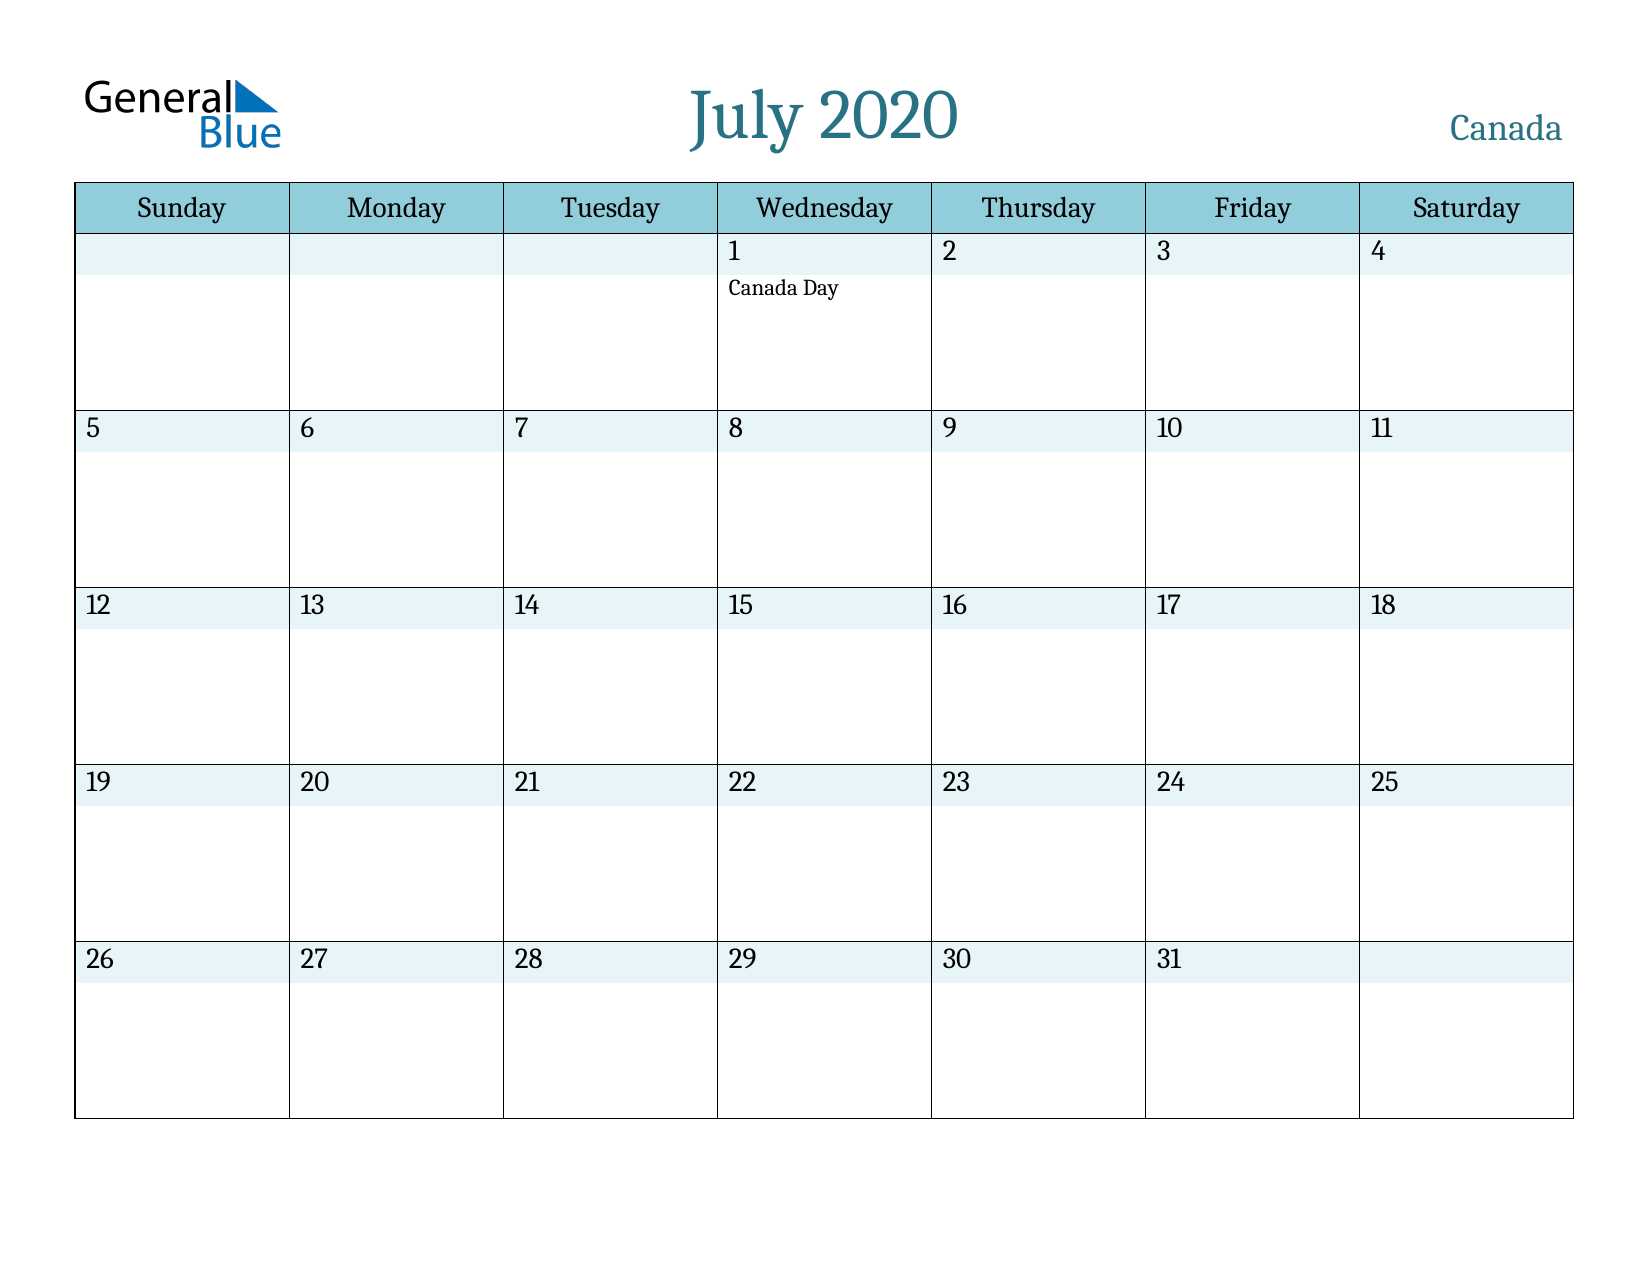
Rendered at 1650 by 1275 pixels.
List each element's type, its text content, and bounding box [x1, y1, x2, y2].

table_cell [504, 234, 717, 275]
table_cell [1146, 983, 1359, 1118]
table_cell [1360, 806, 1573, 941]
table_cell 21 [504, 765, 717, 806]
table_cell [290, 452, 503, 587]
table_cell 3 [1146, 234, 1359, 275]
table_cell 25 [1360, 765, 1573, 806]
table_cell [1146, 452, 1359, 587]
table_cell 12 [76, 588, 289, 629]
table_cell [504, 806, 717, 941]
table_cell 13 [290, 588, 503, 629]
table_cell [932, 275, 1145, 410]
table_cell [1146, 806, 1359, 941]
table_cell [1146, 275, 1359, 410]
table_cell [1360, 942, 1573, 983]
table_cell [504, 452, 717, 587]
table_cell 15 [718, 588, 931, 629]
table_cell [76, 629, 289, 764]
table_cell [504, 629, 717, 764]
table_cell 20 [290, 765, 503, 806]
table_cell 5 [76, 411, 289, 452]
table_cell [1360, 983, 1573, 1118]
table_cell 11 [1360, 411, 1573, 452]
table_cell 8 [718, 411, 931, 452]
table_cell [76, 452, 289, 587]
table_cell 30 [932, 942, 1145, 983]
table_cell [718, 629, 931, 764]
table_cell [718, 452, 931, 587]
table_cell 26 [76, 942, 289, 983]
table_cell Sunday [76, 183, 289, 233]
table_cell [290, 234, 503, 275]
table_cell 28 [504, 942, 717, 983]
picture [85, 80, 281, 148]
table_cell [504, 275, 717, 410]
table_cell 1 [718, 234, 931, 275]
table_cell [932, 452, 1145, 587]
table_cell [76, 275, 289, 410]
table_cell Thursday [932, 183, 1145, 233]
table_cell [290, 629, 503, 764]
table_cell 7 [504, 411, 717, 452]
table_cell 22 [718, 765, 931, 806]
table_cell [718, 983, 931, 1118]
table_cell 18 [1360, 588, 1573, 629]
table_cell 2 [932, 234, 1145, 275]
table_cell [1146, 629, 1359, 764]
table_cell [1360, 452, 1573, 587]
table_cell 31 [1146, 942, 1359, 983]
table_cell 10 [1146, 411, 1359, 452]
table_cell [76, 983, 289, 1118]
table_cell [76, 234, 289, 275]
table_cell [932, 629, 1145, 764]
table_cell [290, 275, 503, 410]
table_cell 9 [932, 411, 1145, 452]
table_cell 27 [290, 942, 503, 983]
table_cell [76, 806, 289, 941]
table_cell [290, 806, 503, 941]
table_cell Friday [1146, 183, 1359, 233]
table_header [75, 75, 503, 182]
table_cell [1360, 275, 1573, 410]
table_cell [290, 983, 503, 1118]
table_cell Tuesday [504, 183, 717, 233]
table_cell [718, 806, 931, 941]
table_cell [932, 983, 1145, 1118]
table_cell Canada Day [718, 275, 931, 410]
table_cell 6 [290, 411, 503, 452]
table_cell 17 [1146, 588, 1359, 629]
table_cell 29 [718, 942, 931, 983]
table_cell 19 [76, 765, 289, 806]
table_cell 14 [504, 588, 717, 629]
table_cell Monday [290, 183, 503, 233]
table_cell 4 [1360, 234, 1573, 275]
table_cell 16 [932, 588, 1145, 629]
table_cell [504, 983, 717, 1118]
table_cell 24 [1146, 765, 1359, 806]
table_cell Saturday [1360, 183, 1573, 233]
table_cell Wednesday [718, 183, 931, 233]
table_cell [932, 806, 1145, 941]
table_header July 2020 [503, 75, 1146, 182]
table_header Canada [1146, 75, 1574, 182]
table_cell 23 [932, 765, 1145, 806]
table_cell [1360, 629, 1573, 764]
